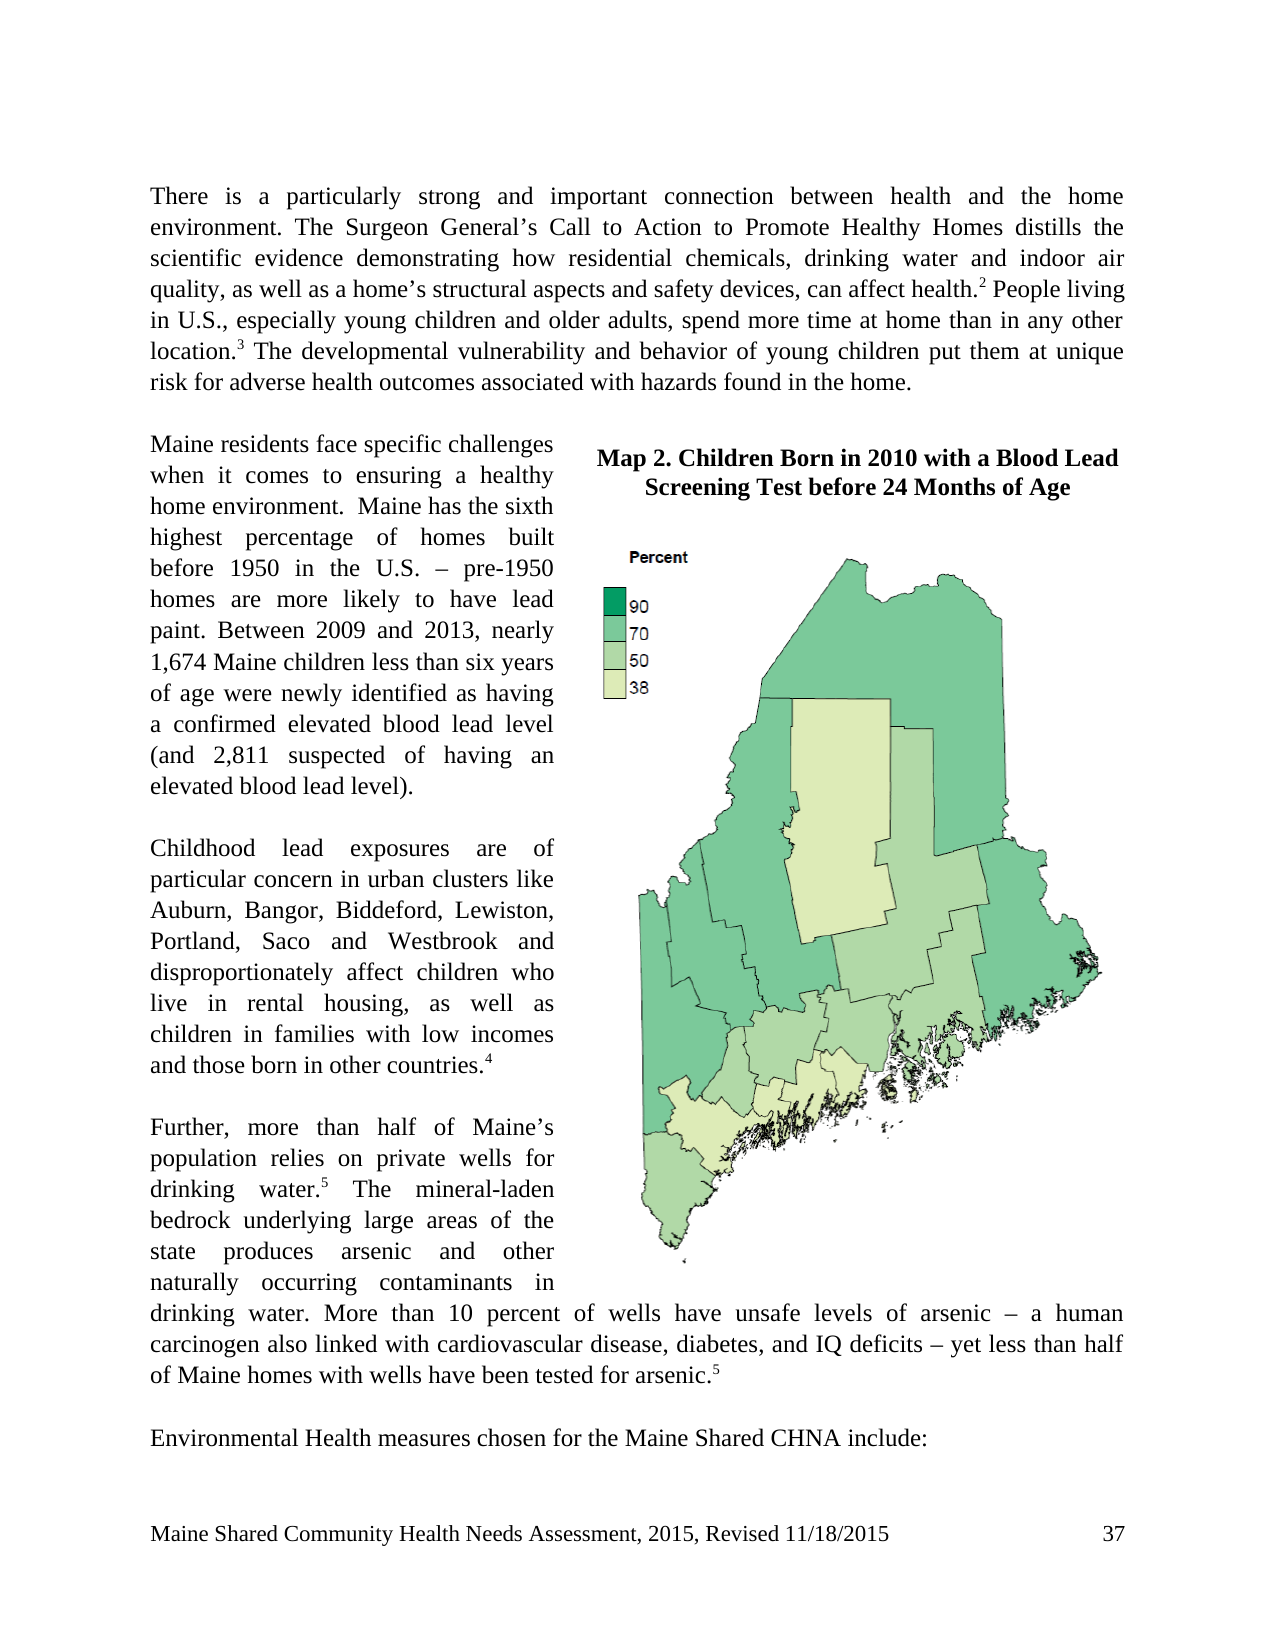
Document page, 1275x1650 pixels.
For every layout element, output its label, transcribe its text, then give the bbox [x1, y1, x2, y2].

picture [573, 534, 1144, 1291]
text Environmental Health measures chosen for the Maine Shared CHNA include: [150, 1423, 1125, 1451]
text Childhood lead exposures are of particular concern in urban clusters like Auburn, Bangor, Biddeford, Lewiston, Portland, Saco and Westbrook and disproportionately affect children who live in rental housing, as well as children in families with low incomes and those born in other countries.4 [150, 833, 573, 1079]
text Maine residents face specific challenges when it comes to ensuring a healthy home environment. Maine has the sixth highest percentage of homes built before 1950 in the U.S. – pre-1950 homes are more likely to have lead paint. Between 2009 and 2013, nearly 1,674 Maine children less than six years of age were newly identified as having a confirmed elevated blood lead level (and 2,811 suspected of having an elevated blood lead level). [150, 429, 1125, 799]
text There is a particularly strong and important connection between health and the home environment. The Surgeon General’s Call to Action to Promote Healthy Homes distills the scientific evidence demonstrating how residential chemicals, drinking water and indoor air quality, as well as a home’s structural aspects and safety devices, can affect health.2 People living in U.S., especially young children and older adults, spend more time at home than in any other location.3 The developmental vulnerability and behavior of young children put them at unique risk for adverse health outcomes associated with hazards found in the home. [150, 181, 1125, 396]
text Further, more than half of Maine’s population relies on private wells for drinking water.5 The mineral-laden bedrock underlying large areas of the state produces arsenic and other naturally occurring contaminants in drinking water. More than 10 percent of wells have unsafe levels of arsenic – a human carcinogen also linked with cardiovascular disease, diabetes, and IQ deficits – yet less than half of Maine homes with wells have been tested for arsenic.5 [150, 1112, 1125, 1389]
